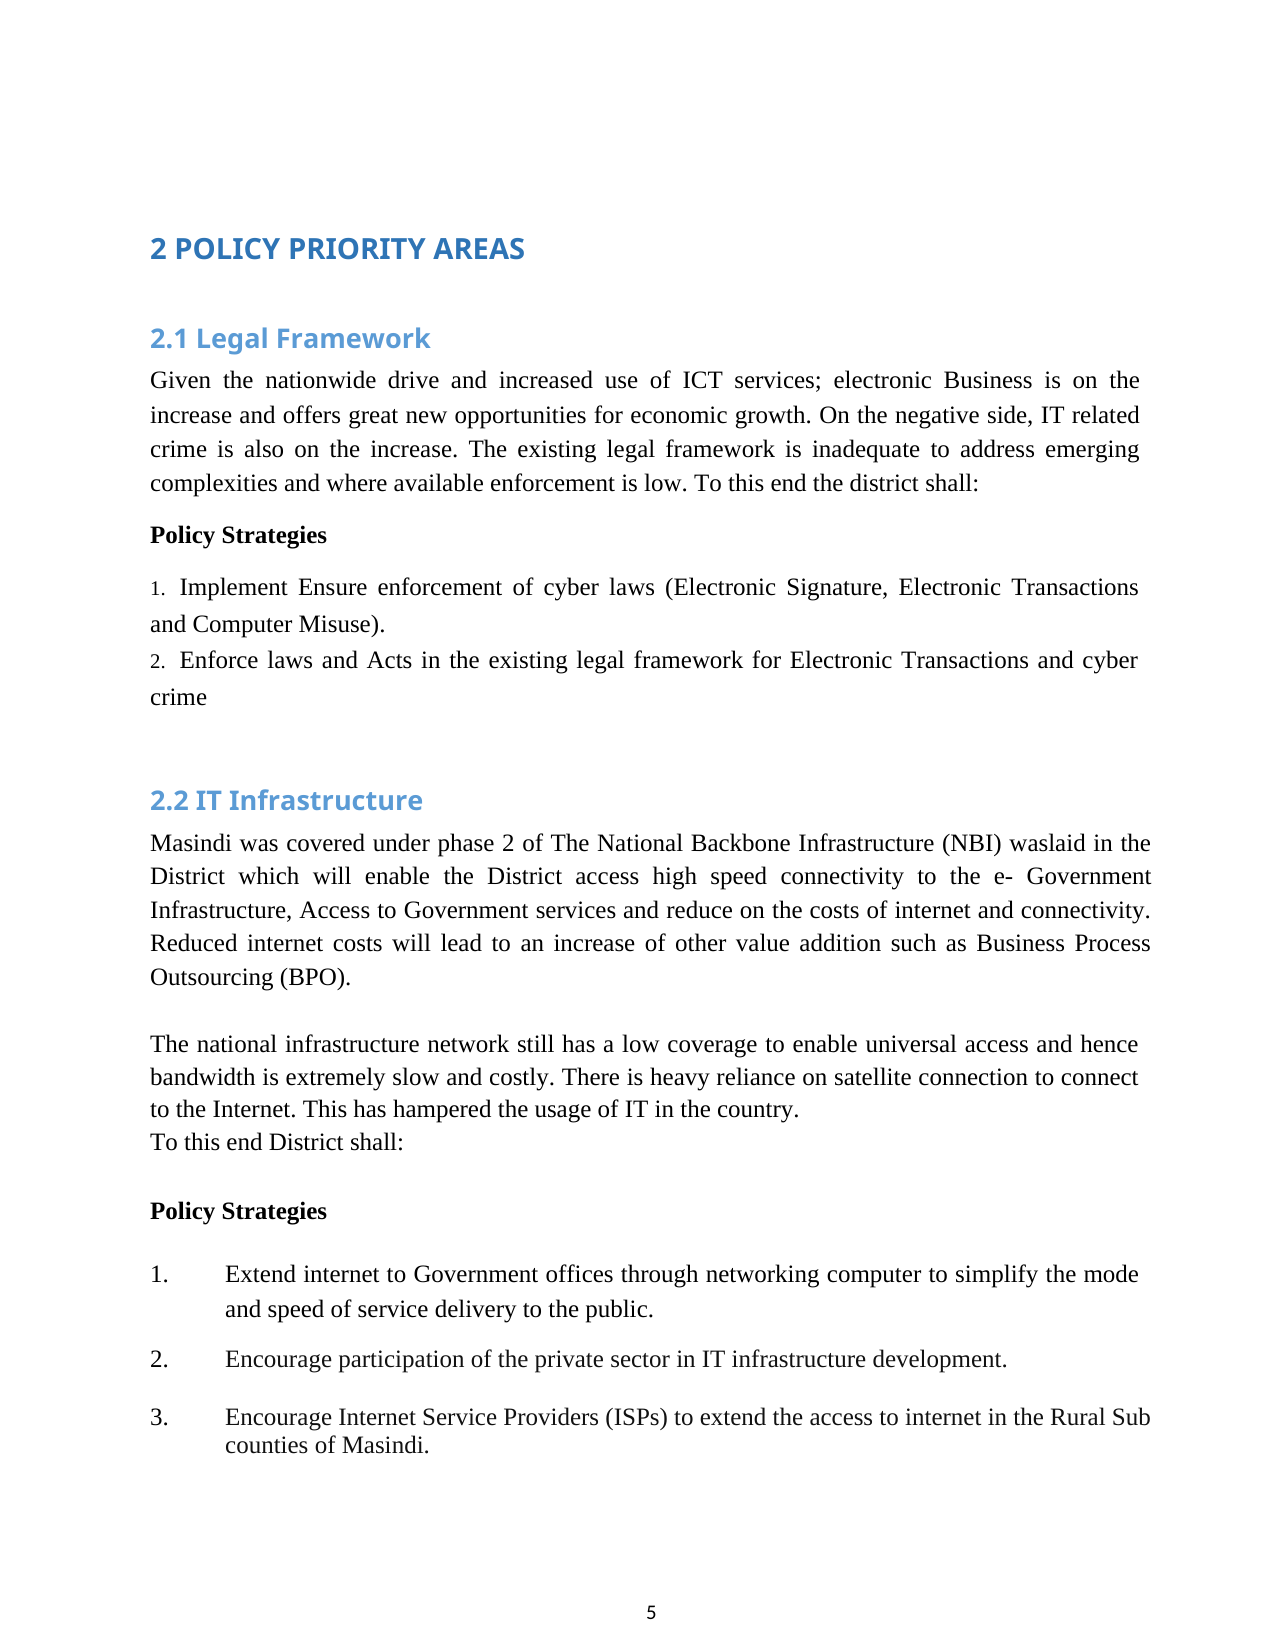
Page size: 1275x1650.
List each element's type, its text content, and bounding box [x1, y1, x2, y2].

list Enforce laws and Acts in the existing legal framework for Electronic Transactions and cyber crime [150, 645, 1139, 711]
subtitle 2.1 Legal Framework [150, 319, 1152, 356]
text Policy Strategies [150, 520, 1152, 549]
subtitle 2 POLICY PRIORITY AREAS [150, 228, 1152, 268]
list Encourage Internet Service Providers (ISPs) to extend the access to internet in the Rural Sub counties of Masindi. [150, 1402, 1152, 1459]
text Policy Strategies [150, 1196, 1152, 1224]
list Extend internet to Government offices through networking computer to simplify the mode and speed of service delivery to the public. [150, 1259, 1139, 1323]
subtitle 2.2 IT Infrastructure [150, 781, 1152, 818]
text The national infrastructure network still has a low coverage to enable universal access and hence bandwidth is extremely slow and costly. There is heavy reliance on satellite connection to connect to the Internet. This has hampered the usage of IT in the country. [150, 1029, 1139, 1123]
list Encourage participation of the private sector in IT infrastructure development. [150, 1344, 1152, 1373]
text Masindi was covered under phase 2 of The National Backbone Infrastructure (NBI) waslaid in the District which will enable the District access high speed connectivity to the e- Government Infrastructure, Access to Government services and reduce on the costs of internet and connectivity. Reduced internet costs will lead to an increase of other value addition such as Business Process Outsourcing (BPO). [150, 828, 1152, 991]
list Implement Ensure enforcement of cyber laws (Electronic Signature, Electronic Transactions and Computer Misuse). [150, 572, 1139, 637]
text Given the nationwide drive and increased use of ICT services; electronic Business is on the increase and offers great new opportunities for economic growth. On the negative side, IT related crime is also on the increase. The existing legal framework is inadequate to address emerging complexities and where available enforcement is low. To this end the district shall: [150, 366, 1142, 497]
text To this end District shall: [150, 1127, 1152, 1156]
